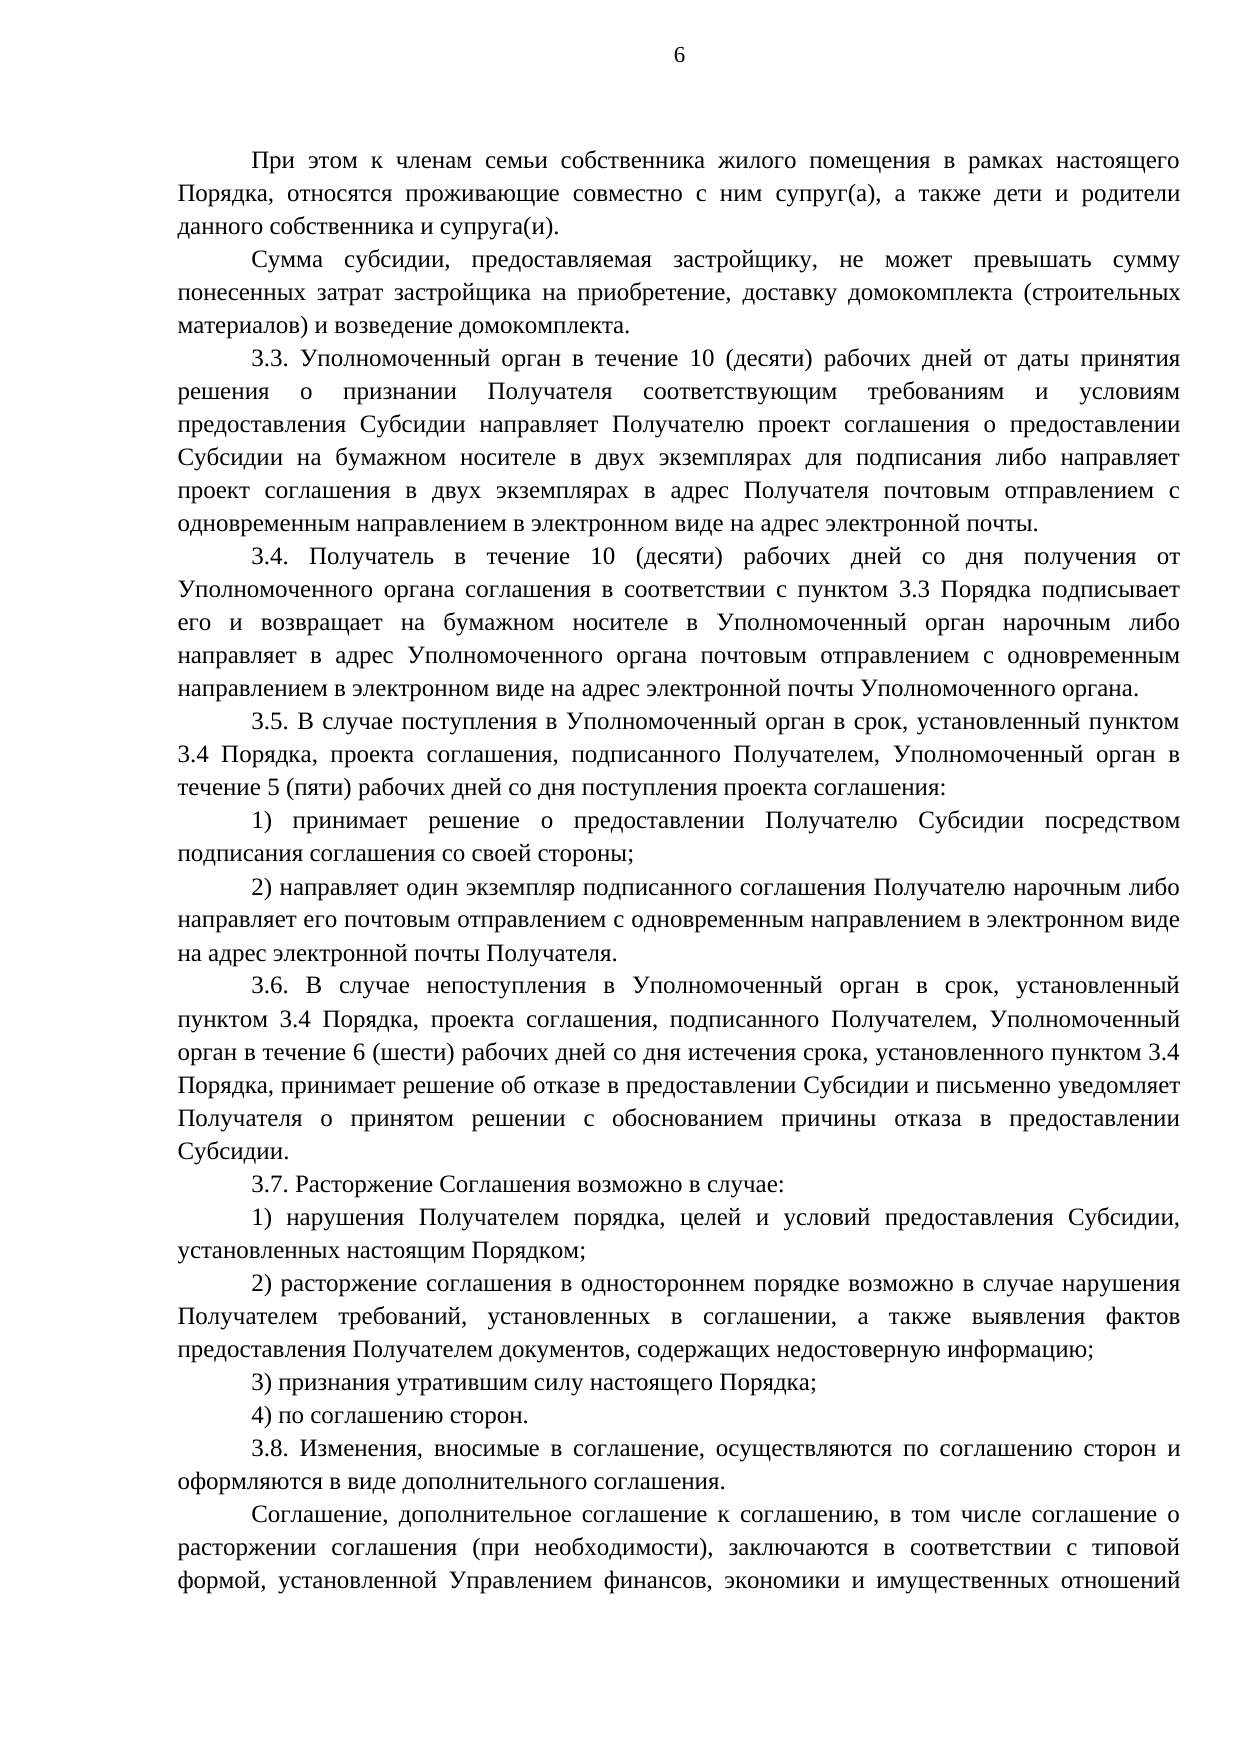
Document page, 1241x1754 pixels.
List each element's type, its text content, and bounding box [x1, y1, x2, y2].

text Сумма субсидии, предоставляемая застройщику, не может превышать сумму понесенных затрат застройщика на приобретение, доставку домокомплекта (строительных материалов) и возведение домокомплекта. [177, 244, 1181, 339]
text 3.3. Уполномоченный орган в течение 10 (десяти) рабочих дней от даты принятия решения о признании Получателя соответствующим требованиям и условиям предоставления Субсидии направляет Получателю проект соглашения о предоставлении Субсидии на бумажном носителе в двух экземплярах для подписания либо направляет проект соглашения в двух экземплярах в адрес Получателя почтовым отправлением с одновременным направлением в электронном виде на адрес электронной почты. [177, 343, 1181, 537]
text 3.4. Получатель в течение 10 (десяти) рабочих дней со дня получения от Уполномоченного органа соглашения в соответствии с пунктом 3.3 Порядка подписывает его и возвращает на бумажном носителе в Уполномоченный орган нарочным либо направляет в адрес Уполномоченного органа почтовым отправлением с одновременным направлением в электронном виде на адрес электронной почты Уполномоченного органа. [177, 541, 1181, 702]
text 1) принимает решение о предоставлении Получателю Субсидии посредством подписания соглашения со своей стороны; [177, 806, 1181, 867]
text 3.8. Изменения, вносимые в соглашение, осуществляются по соглашению сторон и оформляются в виде дополнительного соглашения. [177, 1433, 1181, 1495]
text 4) по соглашению сторон. [177, 1400, 1181, 1429]
text 2) расторжение соглашения в одностороннем порядке возможно в случае нарушения Получателем требований, установленных в соглашении, а также выявления фактов предоставления Получателем документов, содержащих недостоверную информацию; [177, 1268, 1181, 1363]
text 3) признания утратившим силу настоящего Порядка; [177, 1367, 1181, 1396]
text 3.6. В случае непоступления в Уполномоченный орган в срок, установленный пунктом 3.4 Порядка, проекта соглашения, подписанного Получателем, Уполномоченный орган в течение 6 (шести) рабочих дней со дня истечения срока, установленного пунктом 3.4 Порядка, принимает решение об отказе в предоставлении Субсидии и письменно уведомляет Получателя о принятом решении с обоснованием причины отказа в предоставлении Субсидии. [177, 971, 1181, 1164]
text 3.5. В случае поступления в Уполномоченный орган в срок, установленный пунктом 3.4 Порядка, проекта соглашения, подписанного Получателем, Уполномоченный орган в течение 5 (пяти) рабочих дней со дня поступления проекта соглашения: [177, 706, 1181, 801]
text При этом к членам семьи собственника жилого помещения в рамках настоящего Порядка, относятся проживающие совместно с ним супруг(а), а также дети и родители данного собственника и супруга(и). [177, 145, 1181, 240]
text 2) направляет один экземпляр подписанного соглашения Получателю нарочным либо направляет его почтовым отправлением с одновременным направлением в электронном виде на адрес электронной почты Получателя. [177, 872, 1181, 966]
text 1) нарушения Получателем порядка, целей и условий предоставления Субсидии, установленных настоящим Порядком; [177, 1202, 1181, 1263]
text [177, 1499, 1181, 1594]
text 3.7. Расторжение Соглашения возможно в случае: [177, 1169, 1181, 1197]
